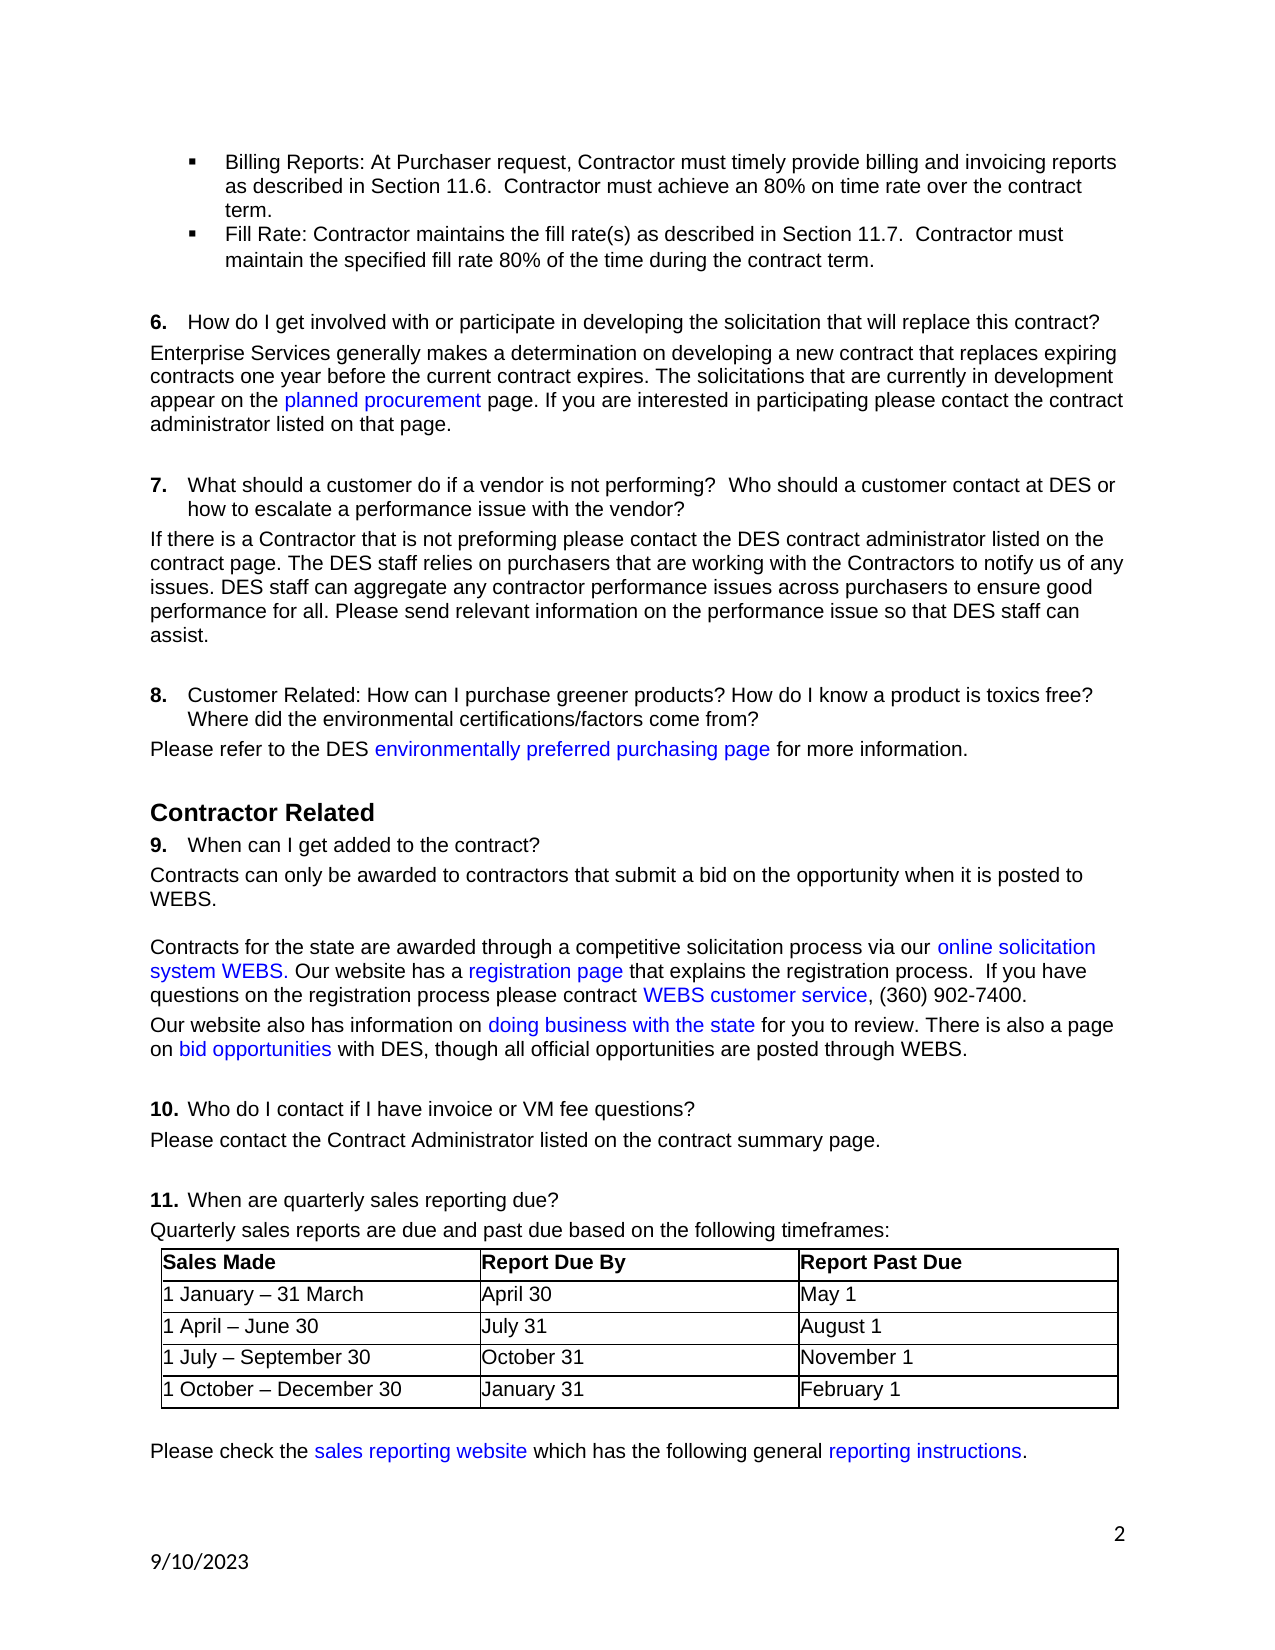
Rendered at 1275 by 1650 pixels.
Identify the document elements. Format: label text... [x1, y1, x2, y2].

table_cell April 30 [481, 1282, 798, 1312]
table_header Report Due By [481, 1250, 798, 1280]
text Please contact the Contract Administrator listed on the contract summary page. [150, 1127, 1125, 1151]
table_cell May 1 [800, 1282, 1117, 1312]
list Fill Rate: Contractor maintains the fill rate(s) as described in Section 11.7. Contractor must maintain the specified fill rate 80% of the time during the contract term. [187, 222, 1125, 272]
list Who do I contact if I have invoice or VM fee questions? [150, 1097, 1125, 1121]
text Contractor Related [150, 798, 1125, 826]
text Quarterly sales reports are due and past due based on the following timeframes: [150, 1218, 1125, 1242]
table_header Report Past Due [800, 1250, 1117, 1280]
list Billing Reports: At Purchaser request, Contractor must timely provide billing and invoicing reports as described in Section 11.6. Contractor must achieve an 80% on time rate over the contract term. [187, 150, 1125, 222]
table_cell October 31 [481, 1345, 798, 1375]
text Please refer to the DES environmentally preferred purchasing page for more information. [150, 737, 1125, 761]
list Customer Related: How can I purchase greener products? How do I know a product is toxics free? Where did the environmental certifications/factors come from? [150, 683, 1125, 731]
text If there is a Contractor that is not preforming please contact the DES contract administrator listed on the contract page. The DES staff relies on purchasers that are working with the Contractors to notify us of any issues. DES staff can aggregate any contractor performance issues across purchasers to ensure good performance for all. Please send relevant information on the performance issue so that DES staff can assist. [150, 527, 1125, 647]
table_cell July 31 [481, 1313, 798, 1344]
list When are quarterly sales reporting due? [150, 1188, 1125, 1212]
text Please check the sales reporting website which has the following general reporting instructions. [150, 1439, 1125, 1463]
text Contracts can only be awarded to contractors that submit a bid on the opportunity when it is posted to WEBS. Contracts for the state are awarded through a competitive solicitation process via our online solicitation system WEBS. Our website has a registration page that explains the registration process. If you have questions on the registration process please contract WEBS customer service, (360) 902-7400. [150, 863, 1125, 1007]
table_cell November 1 [800, 1345, 1117, 1375]
table_cell February 1 [800, 1377, 1117, 1407]
text Enterprise Services generally makes a determination on developing a new contract that replaces expiring contracts one year before the current contract expires. The solicitations that are currently in development appear on the planned procurement page. If you are interested in participating please contact the contract administrator listed on that page. [150, 340, 1125, 436]
list What should a customer do if a vendor is not performing? Who should a customer contact at DES or how to escalate a performance issue with the vendor? [150, 473, 1125, 521]
table_cell 1 July – September 30 [162, 1345, 480, 1375]
text Our website also has information on doing business with the state for you to review. There is also a page on bid opportunities with DES, though all official opportunities are posted through WEBS. [150, 1013, 1125, 1061]
table_cell 1 October – December 30 [162, 1376, 480, 1407]
table_cell 1 January – 31 March [162, 1281, 480, 1312]
list When can I get added to the contract? [150, 833, 1125, 857]
table_cell August 1 [800, 1313, 1117, 1344]
table_header Sales Made [162, 1250, 480, 1280]
table_cell January 31 [481, 1377, 798, 1407]
table_cell 1 April – June 30 [162, 1313, 480, 1344]
list How do I get involved with or participate in developing the solicitation that will replace this contract? [150, 310, 1125, 334]
